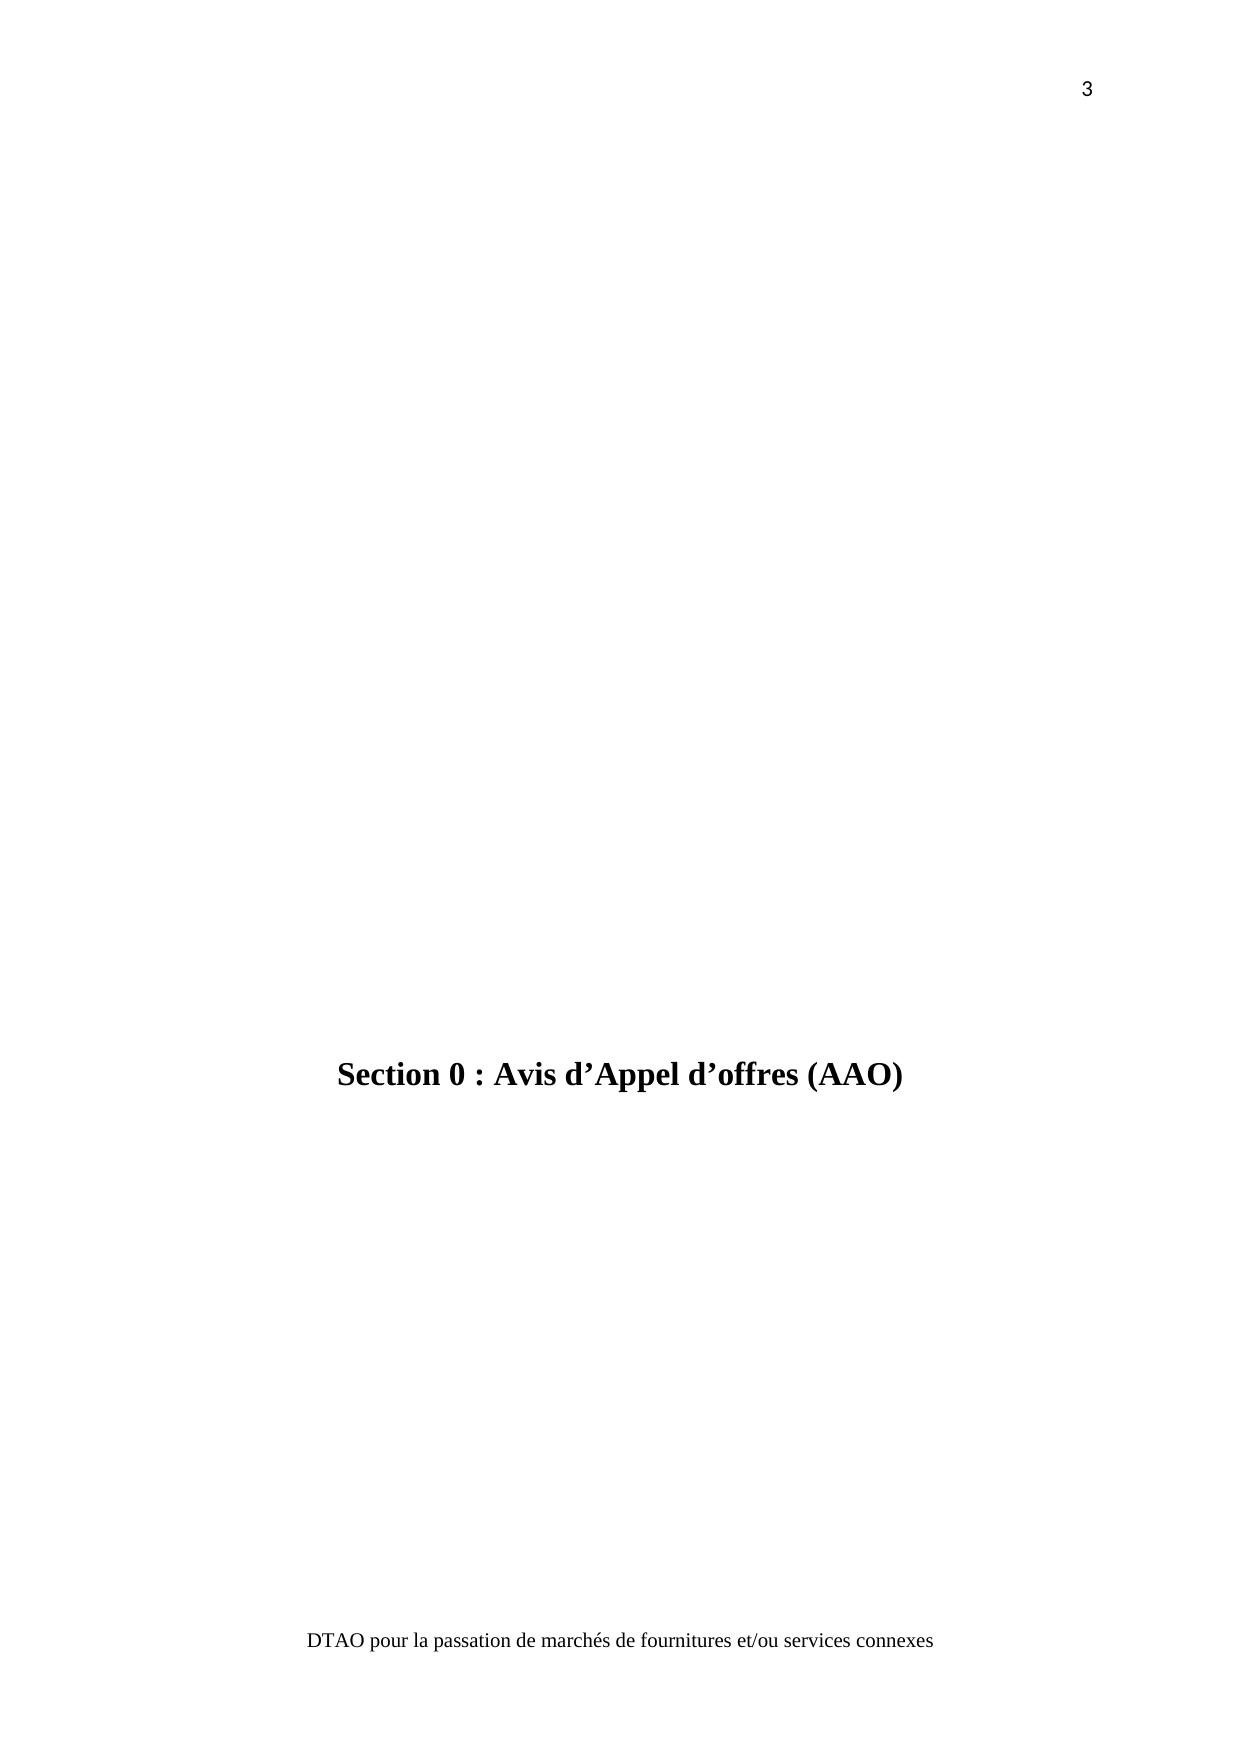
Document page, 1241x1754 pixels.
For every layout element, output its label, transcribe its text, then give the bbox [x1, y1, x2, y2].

subtitle Section 0 : Avis d’Appel d’offres (AAO) [148, 1054, 1093, 1092]
